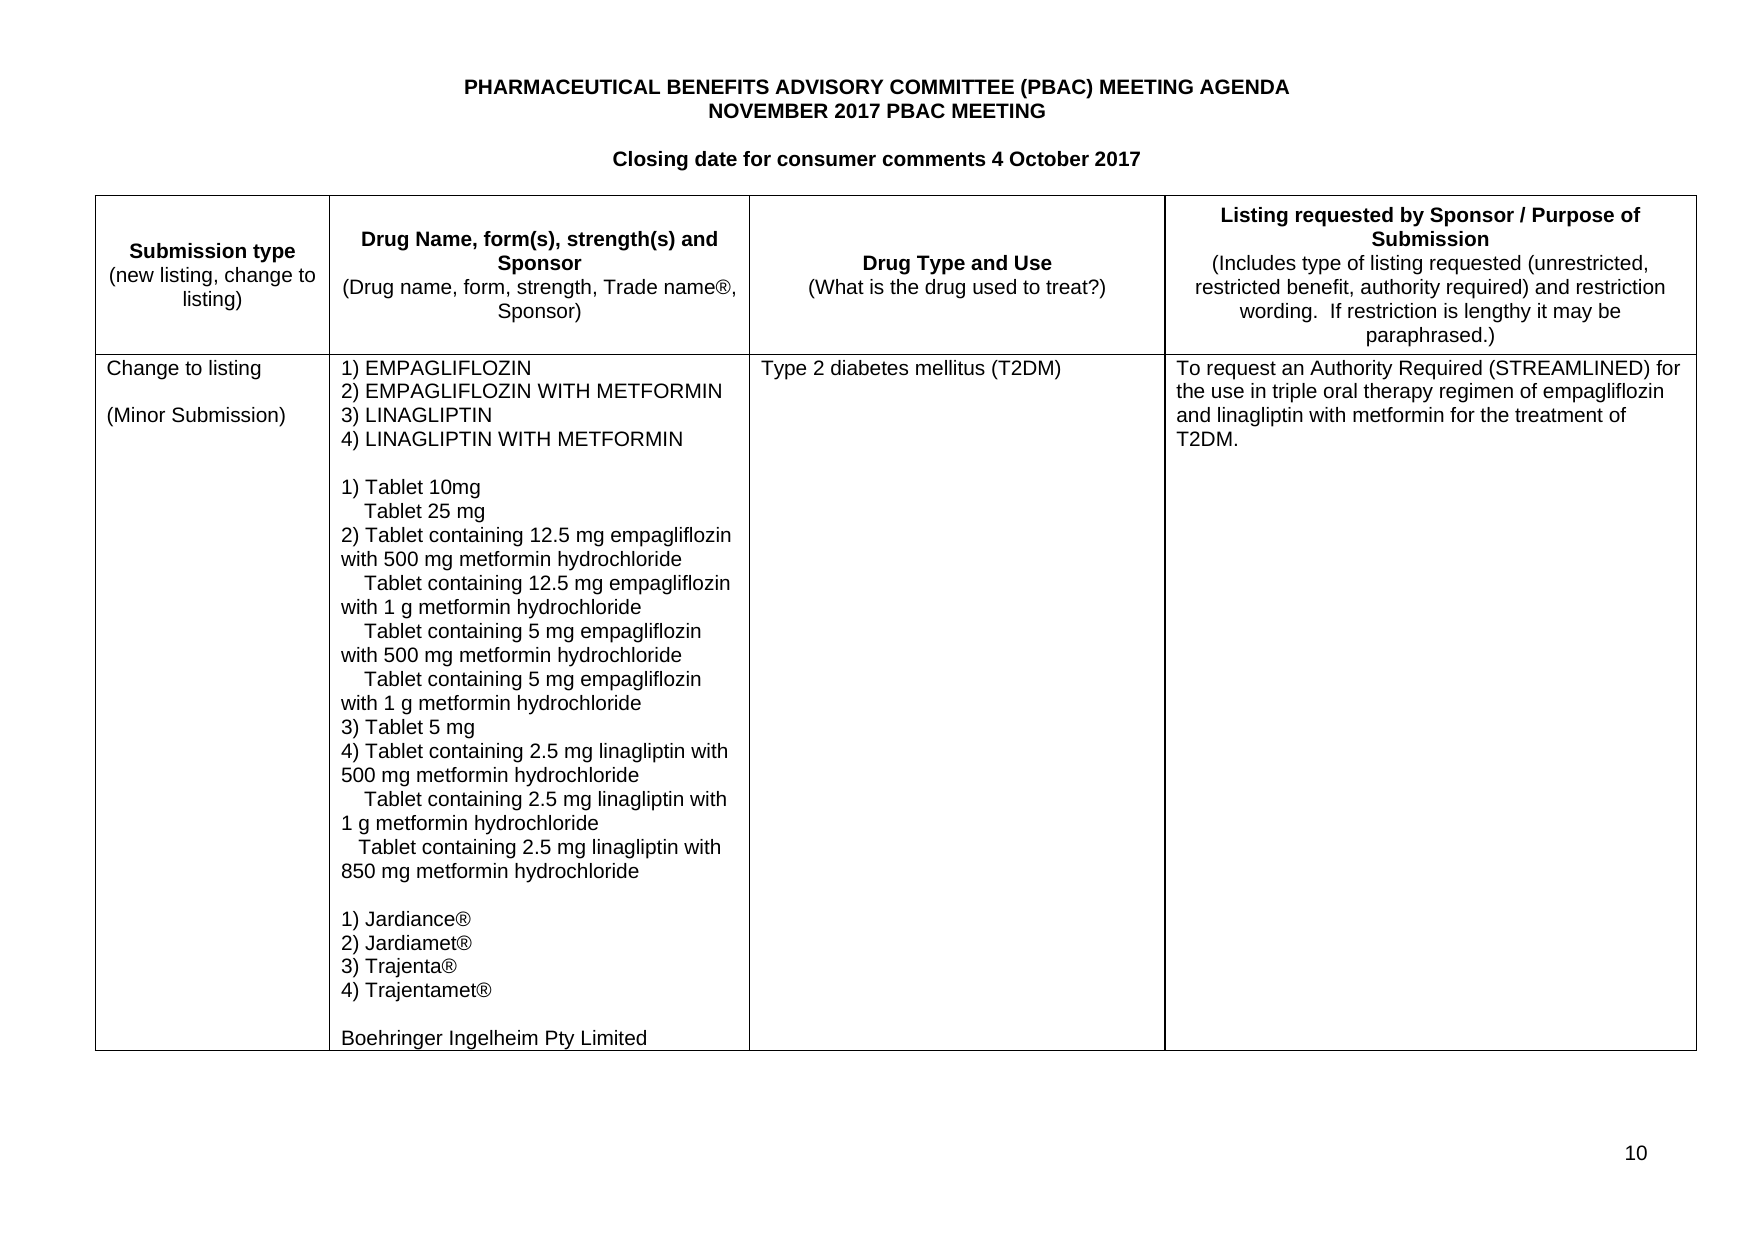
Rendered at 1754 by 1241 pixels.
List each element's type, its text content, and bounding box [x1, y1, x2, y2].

table_cell To request an Authority Required (STREAMLINED) for the use in triple oral therapy regimen of empagliflozin and linagliptin with metformin for the treatment of T2DM. [1166, 355, 1696, 1050]
table_cell 1) EMPAGLIFLOZIN 2) EMPAGLIFLOZIN WITH METFORMIN 3) LINAGLIPTIN 4) LINAGLIPTIN WITH METFORMIN 1) Tablet 10mg Tablet 25 mg 2) Tablet containing 12.5 mg empagliflozin with 500 mg metformin hydrochloride Tablet containing 12.5 mg empagliflozin with 1 g metformin hydrochloride Tablet containing 5 mg empagliflozin with 500 mg metformin hydrochloride Tablet containing 5 mg empagliflozin with 1 g metformin hydrochloride 3) Tablet 5 mg 4) Tablet containing 2.5 mg linagliptin with 500 mg metformin hydrochloride Tablet containing 2.5 mg linagliptin with 1 g metformin hydrochloride Tablet containing 2.5 mg linagliptin with 850 mg metformin hydrochloride 1) Jardiance® 2) Jardiamet® 3) Trajenta® 4) Trajentamet® Boehringer Ingelheim Pty Limited [330, 355, 749, 1050]
table_header Submission type (new listing, change to listing) [96, 196, 329, 354]
table_cell Type 2 diabetes mellitus (T2DM) [750, 355, 1164, 1050]
table_header Drug Type and Use (What is the drug used to treat?) [750, 196, 1164, 354]
table_cell Change to listing (Minor Submission) [96, 355, 329, 1050]
table_header Listing requested by Sponsor / Purpose of Submission (Includes type of listing requested (unrestricted, restricted benefit, authority required) and restriction wording. If restriction is lengthy it may be paraphrased.) [1166, 196, 1696, 354]
table_header Drug Name, form(s), strength(s) and Sponsor (Drug name, form, strength, Trade name®, Sponsor) [330, 196, 749, 354]
